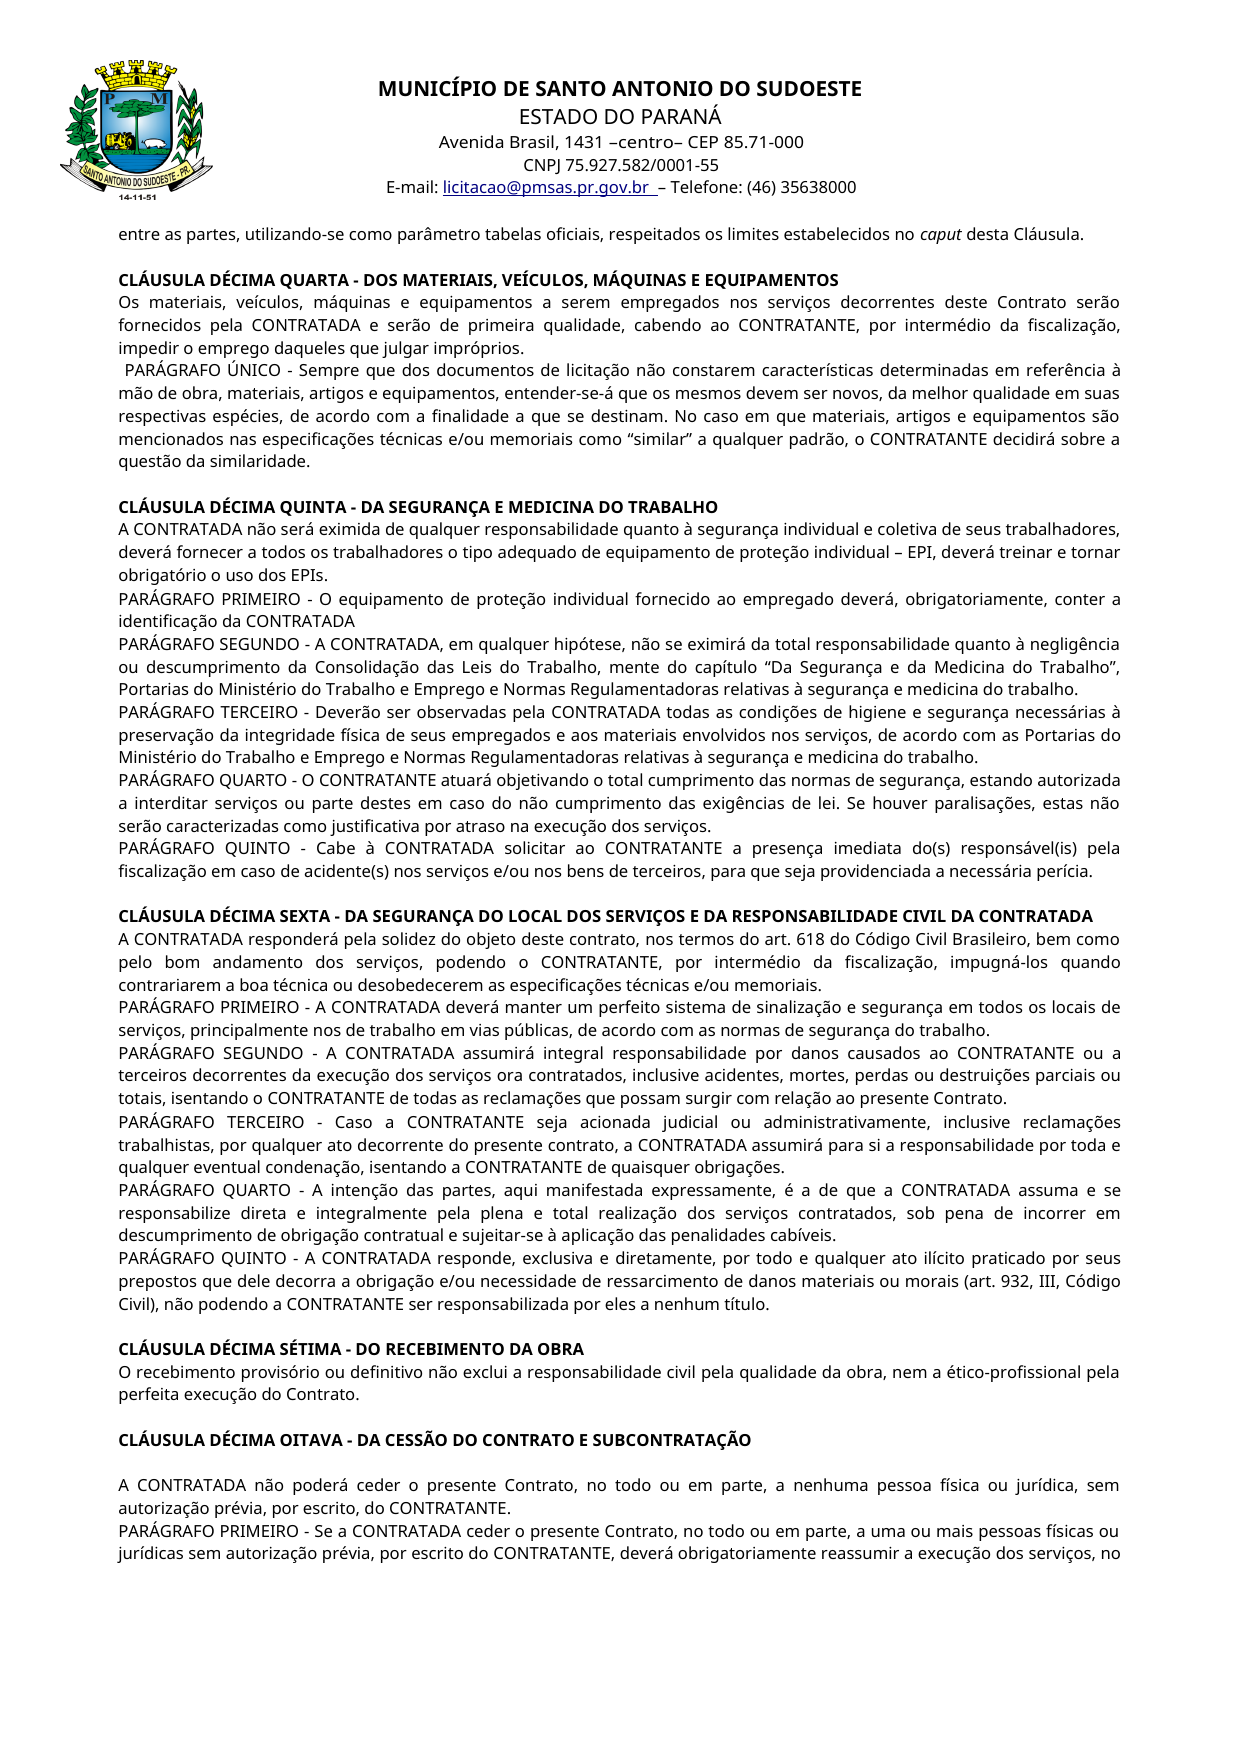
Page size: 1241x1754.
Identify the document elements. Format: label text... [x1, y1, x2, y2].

text PARÁGRAFO TERCEIRO - Caso a CONTRATANTE seja acionada judicial ou administrativamente, inclusive reclamações trabalhistas, por qualquer ato decorrente do presente contrato, a CONTRATADA assumirá para si a responsabilidade por toda e qualquer eventual condenação, isentando a CONTRATANTE de quaisquer obrigações. [118, 1111, 1122, 1179]
text PARÁGRAFO ÚNICO - Sempre que dos documentos de licitação não constarem características determinadas em referência à mão de obra, materiais, artigos e equipamentos, entender-se-á que os mesmos devem ser novos, da melhor qualidade em suas respectivas espécies, de acordo com a finalidade a que se destinam. No caso em que materiais, artigos e equipamentos são mencionados nas especificações técnicas e/ou memoriais como “similar” a qualquer padrão, o CONTRATANTE decidirá sobre a questão da similaridade. [118, 359, 1122, 473]
text PARÁGRAFO TERCEIRO - Deverão ser observadas pela CONTRATADA todas as condições de higiene e segurança necessárias à preservação da integridade física de seus empregados e aos materiais envolvidos nos serviços, de acordo com as Portarias do Ministério do Trabalho e Emprego e Normas Regulamentadoras relativas à segurança e medicina do trabalho. [118, 701, 1122, 769]
text PARÁGRAFO SEGUNDO - A CONTRATADA assumirá integral responsabilidade por danos causados ao CONTRATANTE ou a terceiros decorrentes da execução dos serviços ora contratados, inclusive acidentes, mortes, perdas ou destruições parciais ou totais, isentando o CONTRATANTE de todas as reclamações que possam surgir com relação ao presente Contrato. [118, 1041, 1122, 1109]
text PARÁGRAFO PRIMEIRO - A CONTRATADA deverá manter um perfeito sistema de sinalização e segurança em todos os locais de serviços, principalmente nos de trabalho em vias públicas, de acordo com as normas de segurança do trabalho. [118, 996, 1122, 1041]
text PARÁGRAFO PRIMEIRO - O equipamento de proteção individual fornecido ao empregado deverá, obrigatoriamente, conter a identificação da CONTRATADA [118, 587, 1122, 633]
text A CONTRATADA responderá pela solidez do objeto deste contrato, nos termos do art. 618 do Código Civil Brasileiro, bem como pelo bom andamento dos serviços, podendo o CONTRATANTE, por intermédio da fiscalização, impugná-los quando contrariarem a boa técnica ou desobedecerem as especificações técnicas e/ou memoriais. [118, 928, 1122, 996]
text PARÁGRAFO QUARTO - O CONTRATANTE atuará objetivando o total cumprimento das normas de segurança, estando autorizada a interditar serviços ou parte destes em caso do não cumprimento das exigências de lei. Se houver paralisações, estas não serão caracterizadas como justificativa por atraso na execução dos serviços. [118, 769, 1122, 837]
text O recebimento provisório ou definitivo não exclui a responsabilidade civil pela qualidade da obra, nem a ético-profissional pela perfeita execução do Contrato. [118, 1360, 1122, 1406]
text A CONTRATADA não poderá ceder o presente Contrato, no todo ou em parte, a nenhuma pessoa física ou jurídica, sem autorização prévia, por escrito, do CONTRATANTE. [118, 1474, 1122, 1519]
text CLÁUSULA DÉCIMA SEXTA - DA SEGURANÇA DO LOCAL DOS SERVIÇOS E DA RESPONSABILIDADE CIVIL DA CONTRATADA [118, 905, 1122, 928]
text PARÁGRAFO QUINTO - Cabe à CONTRATADA solicitar ao CONTRATANTE a presença imediata do(s) responsável(is) pela fiscalização em caso de acidente(s) nos serviços e/ou nos bens de terceiros, para que seja providenciada a necessária perícia. [118, 837, 1122, 882]
text Os materiais, veículos, máquinas e equipamentos a serem empregados nos serviços decorrentes deste Contrato serão fornecidos pela CONTRATADA e serão de primeira qualidade, cabendo ao CONTRATANTE, por intermédio da fiscalização, impedir o emprego daqueles que julgar impróprios. [118, 291, 1122, 359]
text CLÁUSULA DÉCIMA OITAVA - DA CESSÃO DO CONTRATO E SUBCONTRATAÇÃO [118, 1428, 1122, 1451]
text PARÁGRAFO SEGUNDO - A CONTRATADA, em qualquer hipótese, não se eximirá da total responsabilidade quanto à negligência ou descumprimento da Consolidação das Leis do Trabalho, mente do capítulo “Da Segurança e da Medicina do Trabalho”, Portarias do Ministério do Trabalho e Emprego e Normas Regulamentadoras relativas à segurança e medicina do trabalho. [118, 633, 1122, 701]
text CLÁUSULA DÉCIMA QUINTA - DA SEGURANÇA E MEDICINA DO TRABALHO [118, 495, 1122, 518]
text PARÁGRAFO QUINTO - A CONTRATADA responde, exclusiva e diretamente, por todo e qualquer ato ilícito praticado por seus prepostos que dele decorra a obrigação e/ou necessidade de ressarcimento de danos materiais ou morais (art. 932, III, Código Civil), não podendo a CONTRATANTE ser responsabilizada por eles a nenhum título. [118, 1247, 1122, 1315]
text CLÁUSULA DÉCIMA QUARTA - DOS MATERIAIS, VEÍCULOS, MÁQUINAS E EQUIPAMENTOS [118, 268, 1122, 291]
picture [60, 60, 213, 200]
text CLÁUSULA DÉCIMA SÉTIMA - DO RECEBIMENTO DA OBRA [118, 1338, 1122, 1360]
text PARÁGRAFO QUARTO - A intenção das partes, aqui manifestada expressamente, é a de que a CONTRATADA assuma e se responsabilize direta e integralmente pela plena e total realização dos serviços contratados, sob pena de incorrer em descumprimento de obrigação contratual e sujeitar-se à aplicação das penalidades cabíveis. [118, 1179, 1122, 1247]
text A CONTRATADA não será eximida de qualquer responsabilidade quanto à segurança individual e coletiva de seus trabalhadores, deverá fornecer a todos os trabalhadores o tipo adequado de equipamento de proteção individual – EPI, deverá treinar e tornar obrigatório o uso dos EPIs. [118, 518, 1122, 586]
